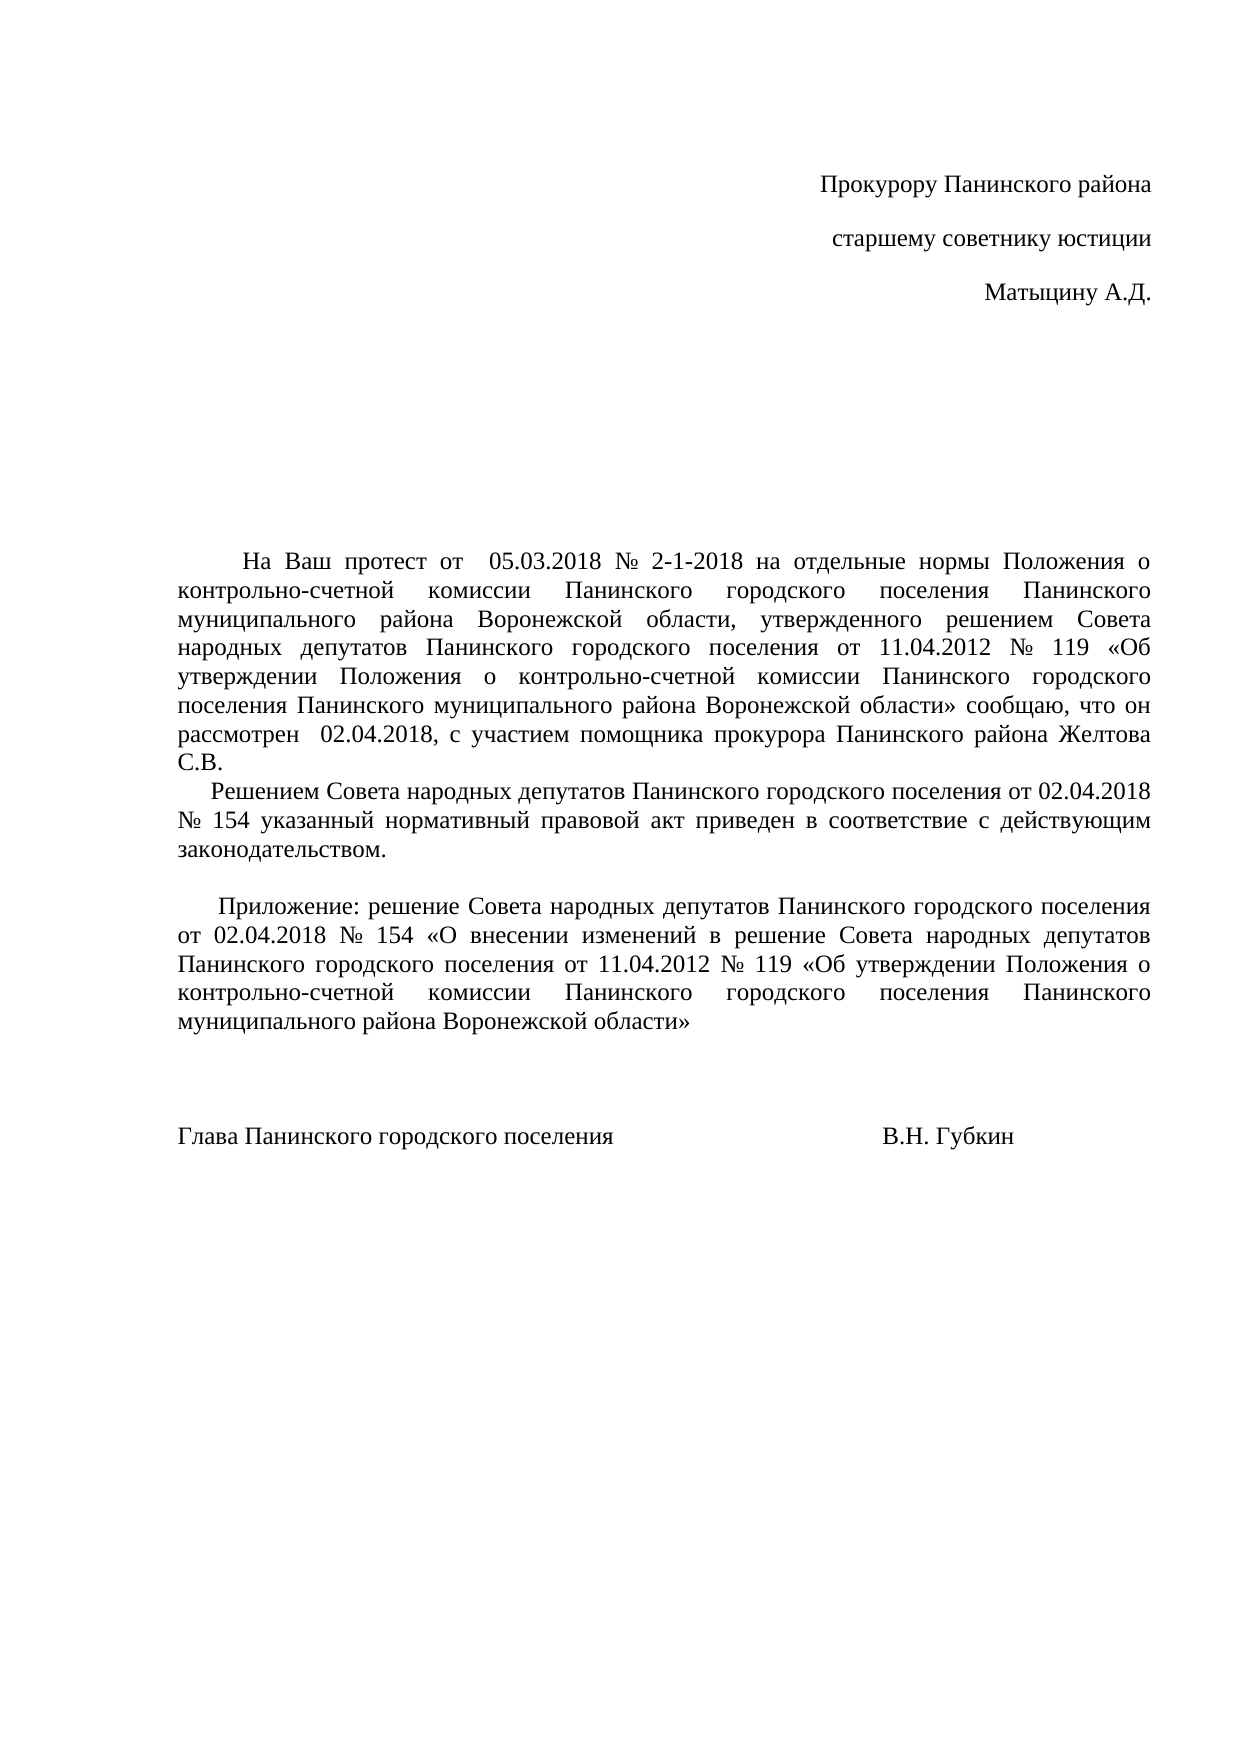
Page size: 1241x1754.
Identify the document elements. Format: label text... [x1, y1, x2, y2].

text Матыцину А.Д. [177, 277, 1152, 306]
text Приложение: решение Совета народных депутатов Панинского городского поселения от 02.04.2018 № 154 «О внесении изменений в решение Совета народных депутатов Панинского городского поселения от 11.04.2012 № 119 «Об утверждении Положения о контрольно-счетной комиссии Панинского городского поселения Панинского муниципального района Воронежской области» [177, 891, 1152, 1035]
text На Ваш протест от 05.03.2018 № 2-1-2018 на отдельные нормы Положения о контрольно-счетной комиссии Панинского городского поселения Панинского муниципального района Воронежской области, утвержденного решением Совета народных депутатов Панинского городского поселения от 11.04.2012 № 119 «Об утверждении Положения о контрольно-счетной комиссии Панинского городского поселения Панинского муниципального района Воронежской области» сообщаю, что он рассмотрен 02.04.2018, с участием помощника прокурора Панинского района Желтова С.В. [177, 546, 1152, 776]
text Решением Совета народных депутатов Панинского городского поселения от 02.04.2018 № 154 указанный нормативный правовой акт приведен в соответствие с действующим законодательством. [177, 776, 1152, 862]
text Прокурору Панинского района [177, 169, 1152, 198]
text старшему советнику юстиции [177, 223, 1152, 252]
subtitle Глава Панинского городского поселения В.Н. Губкин [177, 1121, 1152, 1150]
